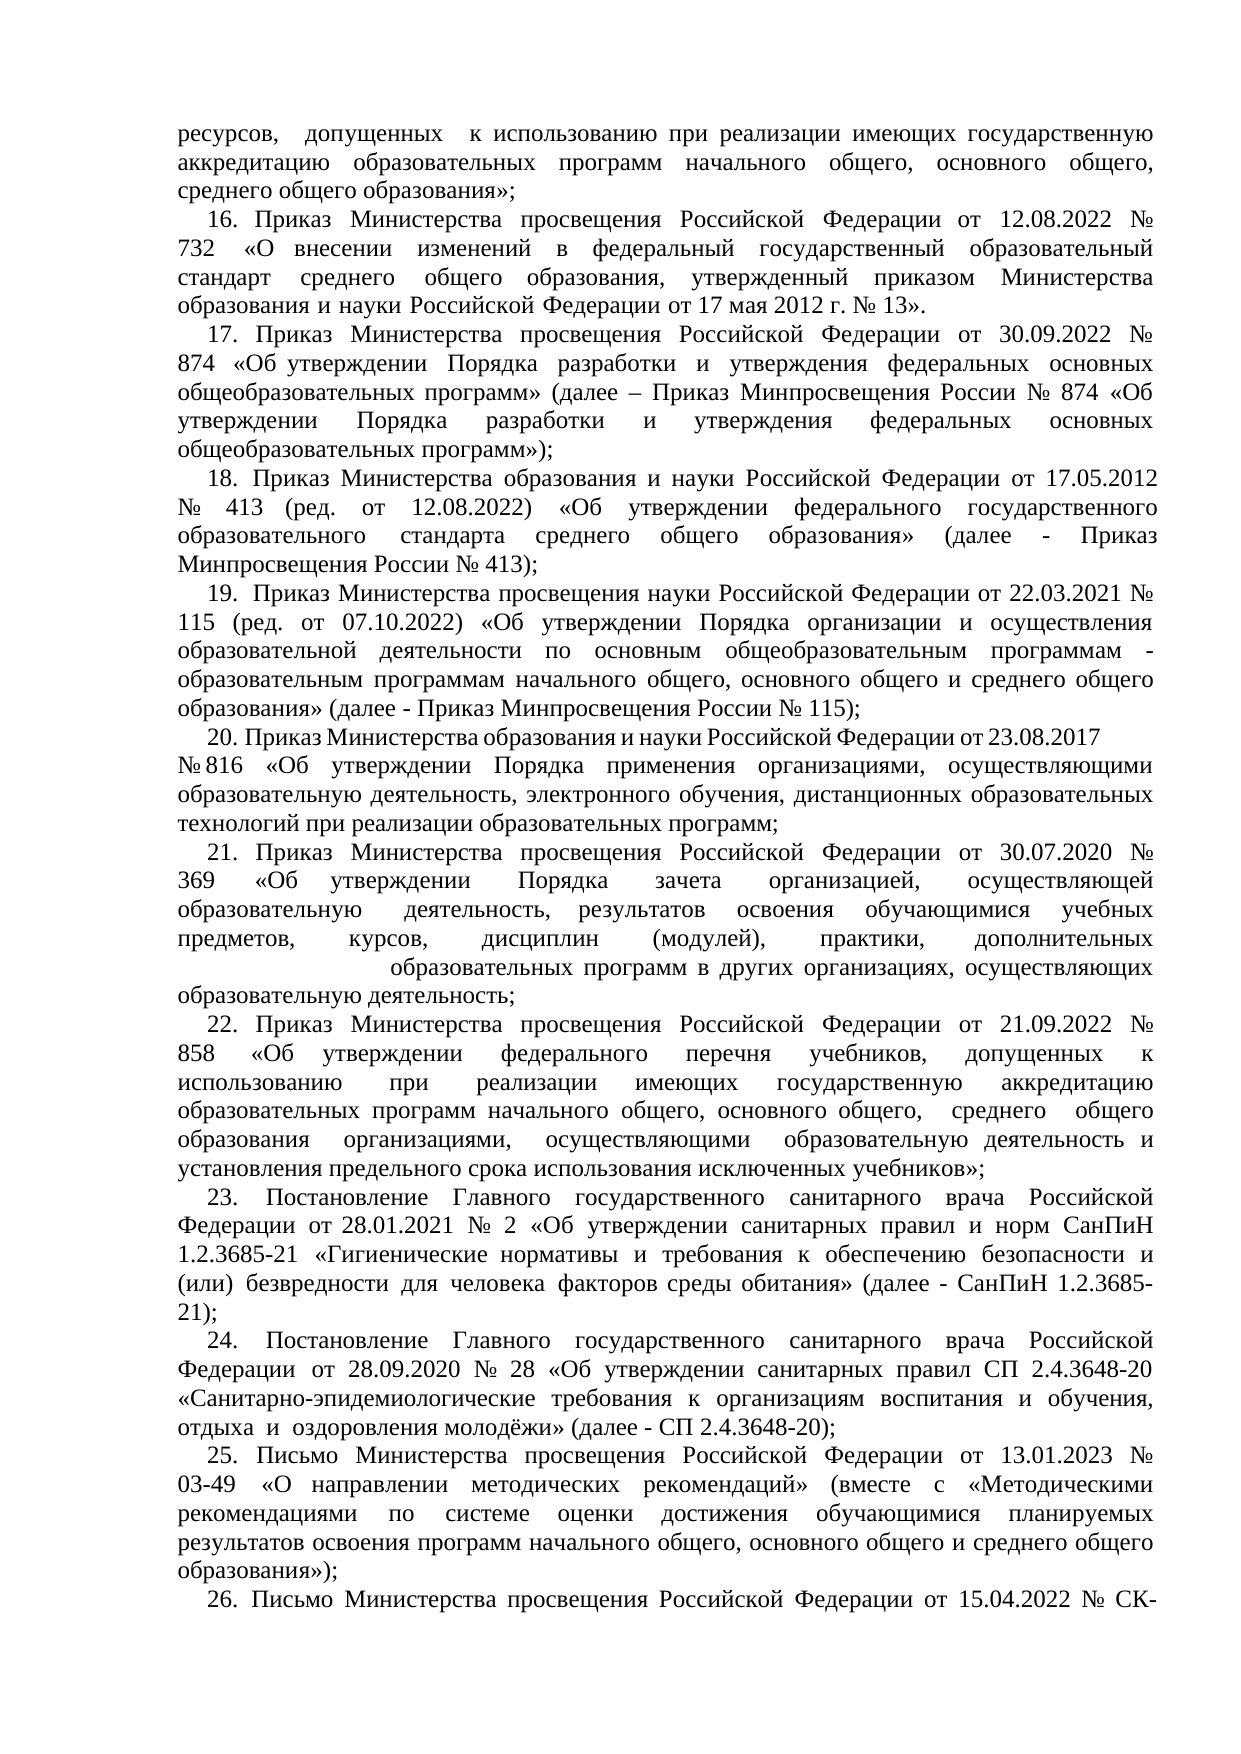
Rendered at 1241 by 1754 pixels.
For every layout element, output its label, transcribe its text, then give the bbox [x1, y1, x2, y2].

text 21. Приказ Министерства просвещения Российской Федерации от 30.07.2020 № 369 «Об утверждении Порядка зачета организацией, осуществляющей образовательную деятельность, результатов освоения обучающимися учебных предметов, курсов, дисциплин (модулей), практики, дополнительных образовательных программ в других организациях, осуществляющих образовательную деятельность; [177, 837, 1153, 1009]
text №816 «Об утверждении Порядка применения организациями, осуществляющими образовательную деятельность, электронного обучения, дистанционных образовательных технологий при реализации образовательных программ; [177, 751, 1154, 837]
text 22. Приказ Министерства просвещения Российской Федерации от 21.09.2022 № 858 «Об утверждении федерального перечня учебников, допущенных к использованию при реализации имеющих государственную аккредитацию образовательных программ начального общего, основного общего, среднего общего образования организациями, осуществляющими образовательную деятельность и установления предельного срока использования исключенных учебников»; [177, 1009, 1153, 1182]
text 18. Приказ Министерства образования и науки Российской Федерации от 17.05.2012 № 413 (ред. от 12.08.2022) «Об утверждении федерального государственного образовательного стандарта среднего общего образования» (далее - Приказ Минпросвещения России № 413); [177, 463, 1158, 578]
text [177, 118, 1153, 204]
text 19. Приказ Министерства просвещения науки Российской Федерации от 22.03.2021 № 115 (ред. от 07.10.2022) «Об утверждении Порядка организации и осуществления образовательной деятельности по основным общеобразовательным программам - образовательным программам начального общего, основного общего и среднего общего образования» (далее - Приказ Минпросвещения России № 115); [177, 578, 1153, 722]
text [177, 1584, 1158, 1613]
text 17. Приказ Министерства просвещения Российской Федерации от 30.09.2022 № 874 «Об утверждении Порядка разработки и утверждения федеральных основных общеобразовательных программ» (далее – Приказ Минпросвещения России № 874 «Об утверждении Порядка разработки и утверждения федеральных основных общеобразовательных программ»); [177, 319, 1153, 463]
text 25. Письмо Министерства просвещения Российской Федерации от 13.01.2023 № 03-49 «О направлении методических рекомендаций» (вместе с «Методическими рекомендациями по системе оценки достижения обучающимися планируемых результатов освоения программ начального общего, основного общего и среднего общего образования»); [177, 1441, 1153, 1584]
text 20. ПриказМинистерстваобразованияинаукиРоссийскойФедерацииот23.08.2017 [177, 722, 1154, 751]
text 23. Постановление Главного государственного санитарного врача Российской Федерации от 28.01.2021 № 2 «Об утверждении санитарных правил и норм СанПиН 1.2.3685-21 «Гигиенические нормативы и требования к обеспечению безопасности и (или) безвредности для человека факторов среды обитания» (далее - СанПиН 1.2.3685-21); [177, 1182, 1153, 1326]
text 24. Постановление Главного государственного санитарного врача Российской Федерации от 28.09.2020 № 28 «Об утверждении санитарных правил СП 2.4.3648-20 «Санитарно-эпидемиологические требования к организациям воспитания и обучения, отдыха и оздоровления молодёжи» (далее - СП 2.4.3648-20); [177, 1326, 1154, 1441]
text 16. Приказ Министерства просвещения Российской Федерации от 12.08.2022 № 732 «О внесении изменений в федеральный государственный образовательный стандарт среднего общего образования, утвержденный приказом Министерства образования и науки Российской Федерации от 17 мая 2012 г. № 13». [177, 204, 1153, 319]
